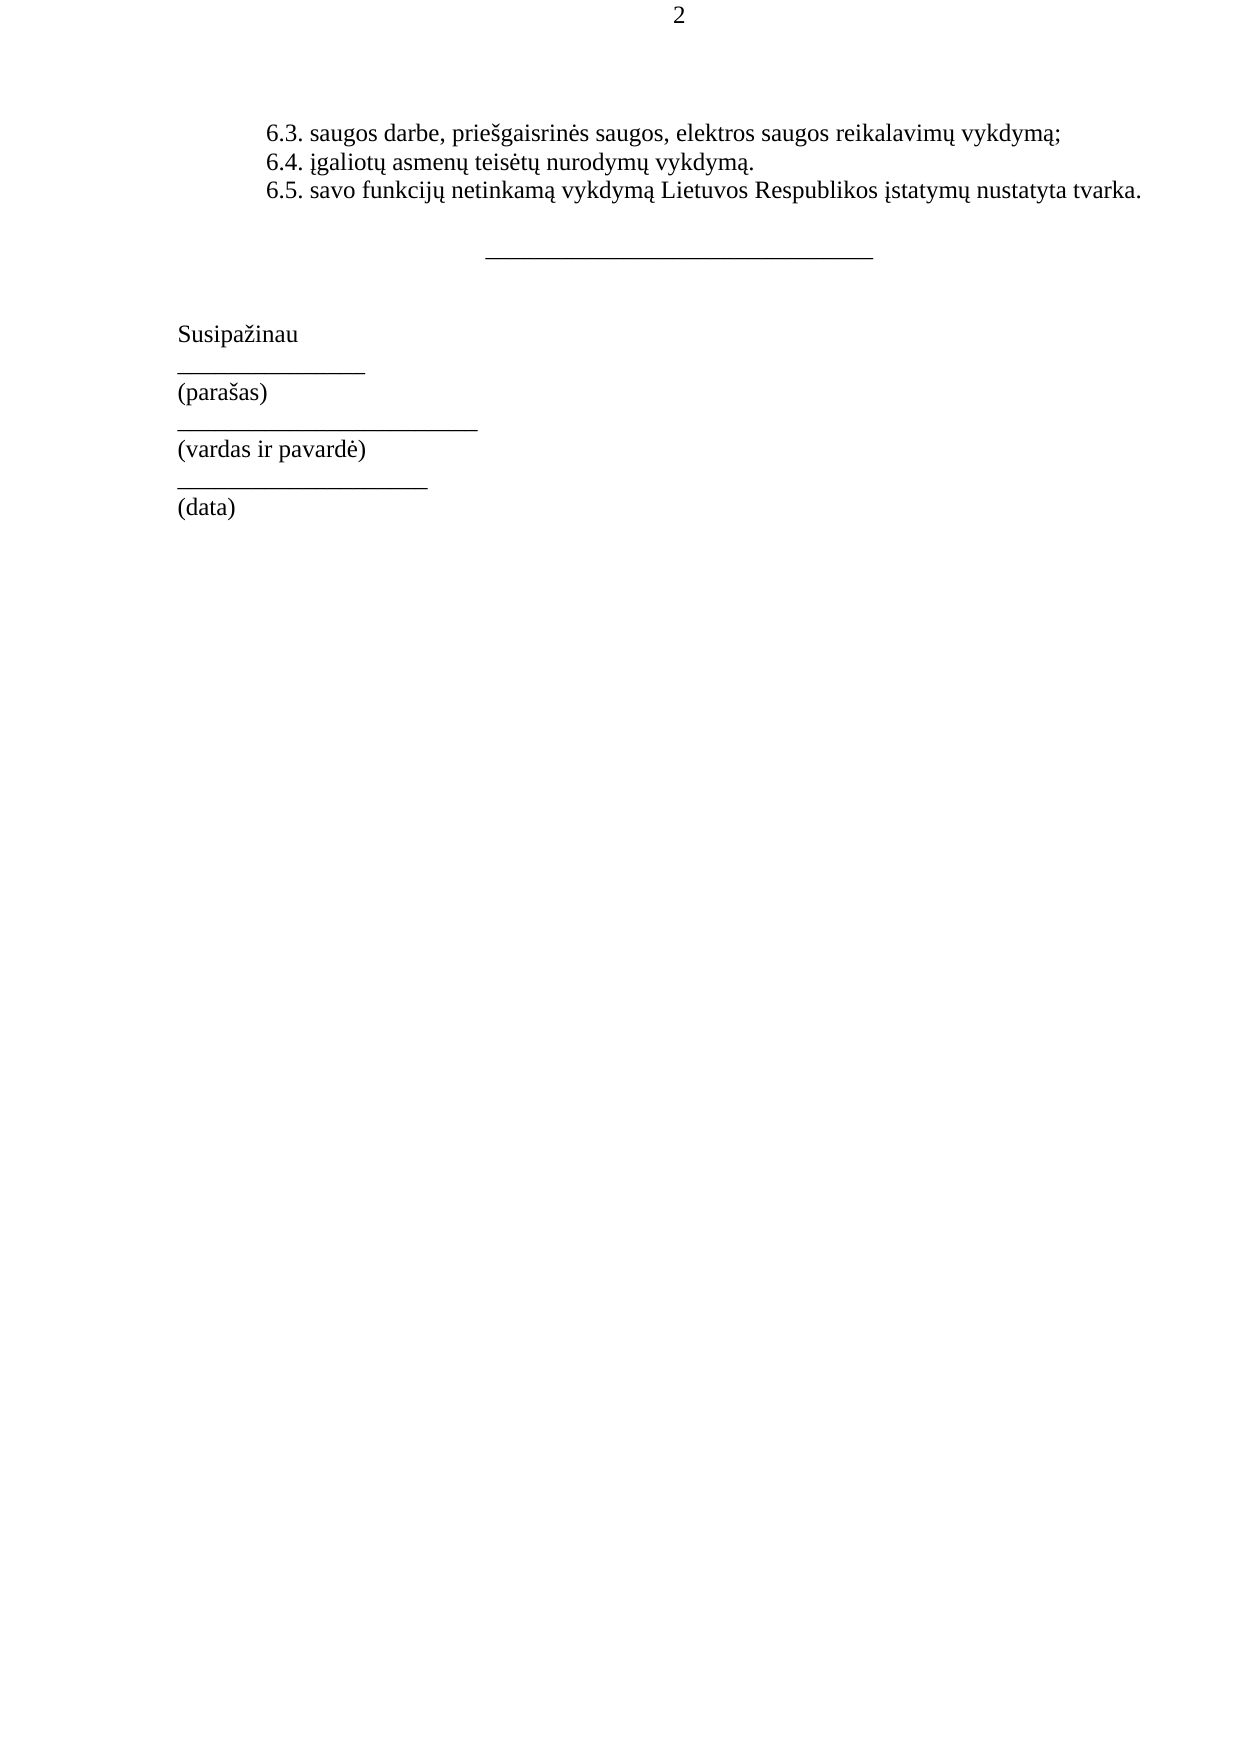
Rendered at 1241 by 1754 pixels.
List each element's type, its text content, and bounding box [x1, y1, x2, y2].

text _______________________________ [177, 233, 1181, 262]
text 6.3. saugos darbe, priešgaisrinės saugos, elektros saugos reikalavimų vykdymą; [177, 118, 1181, 147]
text Susipažinau [177, 319, 1181, 348]
text (parašas) [177, 377, 1181, 406]
text ________________________ [177, 406, 1181, 434]
text (data) [177, 492, 1181, 521]
text _______________ [177, 348, 1181, 377]
text 6.5. savo funkcijų netinkamą vykdymą Lietuvos Respublikos įstatymų nustatyta tvarka. [177, 176, 1181, 204]
text (vardas ir pavardė) [177, 434, 1181, 463]
text ____________________ [177, 463, 1181, 492]
text 6.4. įgaliotų asmenų teisėtų nurodymų vykdymą. [177, 147, 1181, 176]
